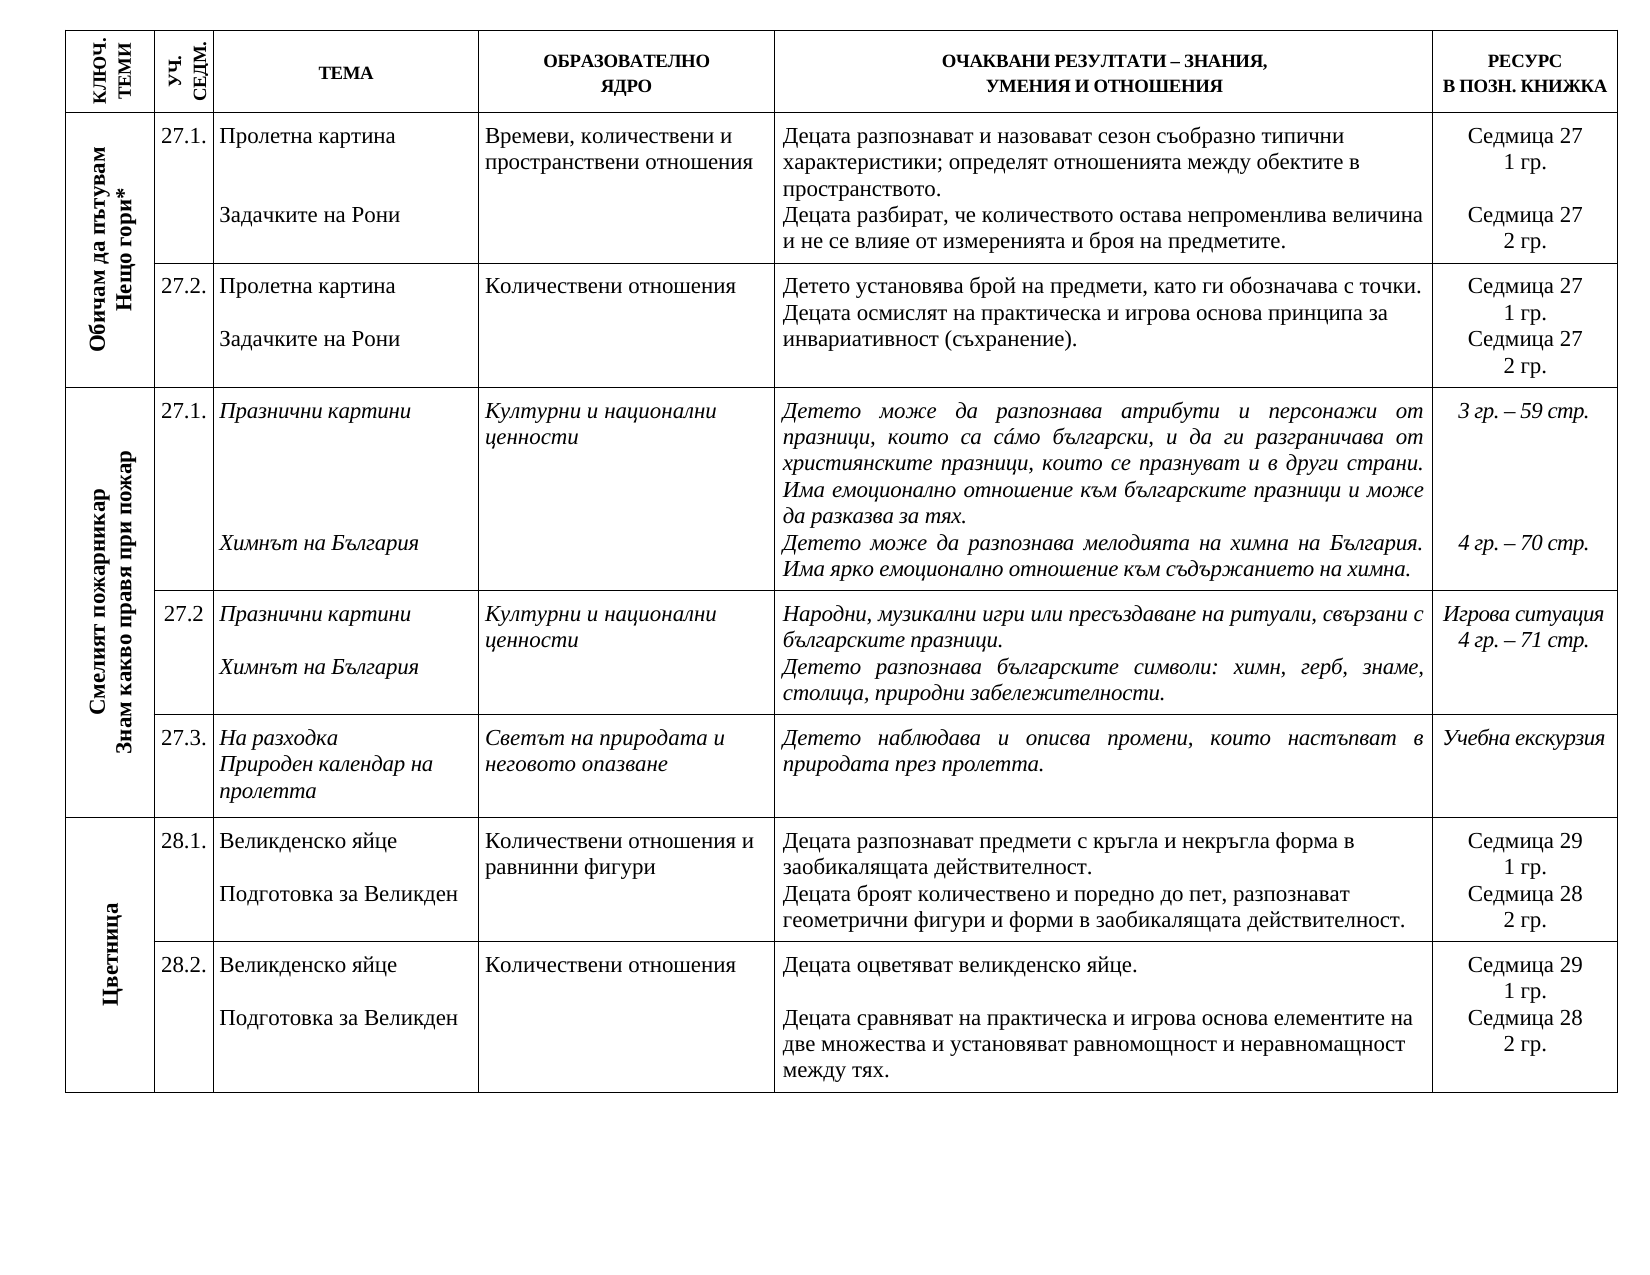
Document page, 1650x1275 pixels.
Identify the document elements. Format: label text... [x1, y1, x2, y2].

table_cell 27.2. [155, 264, 213, 387]
table_cell 27.2 [155, 591, 213, 714]
table_cell Обичам да пътувам Нещо гори* [66, 113, 154, 387]
table_cell Цветница [66, 818, 154, 1092]
table_cell 27.1. [155, 388, 213, 590]
table_cell Културни и национални ценности [479, 388, 774, 590]
table_cell 28.2. [155, 942, 213, 1092]
table_cell Великденско яйце Подготовка за Великден [214, 818, 478, 941]
table_cell Седмица 29 1 гр. Седмица 28 2 гр. [1433, 942, 1617, 1092]
table_cell Децата оцветяват великденско яйце. Децата сравняват на практическа и игрова основа елементите на две множества и установяват равномощност и неравномащност между тях. [775, 942, 1432, 1092]
table_header ОБРАЗОВАТЕЛНО ЯДРО [479, 31, 774, 112]
table_cell Количествени отношения и равнинни фигури [479, 818, 774, 941]
table_cell Седмица 27 1 гр. Седмица 27 2 гр. [1433, 264, 1617, 387]
table_cell Детето наблюдава и описва промени, които настъпват в природата през пролетта. [775, 715, 1432, 817]
table_cell Народни, музикални игри или пресъздаване на ритуали, свързани с българските празници. Детето разпознава българските символи: химн, герб, знаме, столица, природни забележителности. [775, 591, 1432, 714]
table_cell Времеви, количествени и пространствени отношения [479, 113, 774, 263]
table_cell Количествени отношения [479, 942, 774, 1092]
table_cell 3 гр. – 59 стр. 4 гр. – 70 стр. [1433, 388, 1617, 590]
table_cell Пролетна картина Задачките на Рони [214, 113, 478, 263]
table_cell 27.1. [155, 113, 213, 263]
table_header УЧ. СЕДМ. [155, 31, 213, 112]
table_cell Учебна екскурзия [1433, 715, 1617, 817]
table_cell Светът на природата и неговото опазване [479, 715, 774, 817]
table_cell Празнични картини Химнът на България [214, 388, 478, 590]
table_cell Великденско яйце Подготовка за Великден [214, 942, 478, 1092]
table_cell Седмица 29 1 гр. Седмица 28 2 гр. [1433, 818, 1617, 941]
table_header ОЧАКВАНИ РЕЗУЛТАТИ – ЗНАНИЯ, УМЕНИЯ И ОТНОШЕНИЯ [775, 31, 1432, 112]
table_cell Детето установява брой на предмети, като ги обозначава с точки. Децата осмислят на практическа и игрова основа принципа за инвариативност (съхранение). [775, 264, 1432, 387]
table_cell 27.3. [155, 715, 213, 817]
table_cell 28.1. [155, 818, 213, 941]
table_cell Пролетна картина Задачките на Рони [214, 264, 478, 387]
table_header КЛЮЧ. ТЕМИ [66, 31, 154, 112]
table_cell Количествени отношения [479, 264, 774, 387]
table_cell Седмица 27 1 гр. Седмица 27 2 гр. [1433, 113, 1617, 263]
table_cell Културни и национални ценности [479, 591, 774, 714]
table_cell Смелият пожарникар Знам какво правя при пожар [66, 388, 154, 817]
table_cell Децата разпознават и назовават сезон съобразно типични характеристики; определят отношенията между обектите в пространството. Децата разбират, че количеството остава непроменлива величина и не се влияе от измеренията и броя на предметите. [775, 113, 1432, 263]
table_cell Детето може да разпознава атрибути и персонажи от празници, които са сáмо български, и да ги разграничава от християнските празници, които се празнуват и в други страни. Има емоционално отношение към българските празници и може да разказва за тях. Детето може да разпознава мелодията на химна на България. Има ярко емоционално отношение към съдържанието на химна. [775, 388, 1432, 590]
table_header РЕСУРС В ПОЗН. КНИЖКА [1433, 31, 1617, 112]
table_header ТЕМА [214, 31, 478, 112]
table_cell Игрова ситуация 4 гр. – 71 стр. [1433, 591, 1617, 714]
table_cell На разходка Природен календар на пролетта [214, 715, 478, 817]
table_cell Децата разпознават предмети с кръгла и некръгла форма в заобикалящата действителност. Децата броят количествено и поредно до пет, разпознават геометрични фигури и форми в заобикалящата действителност. [775, 818, 1432, 941]
table_cell Празнични картини Химнът на България [214, 591, 478, 714]
